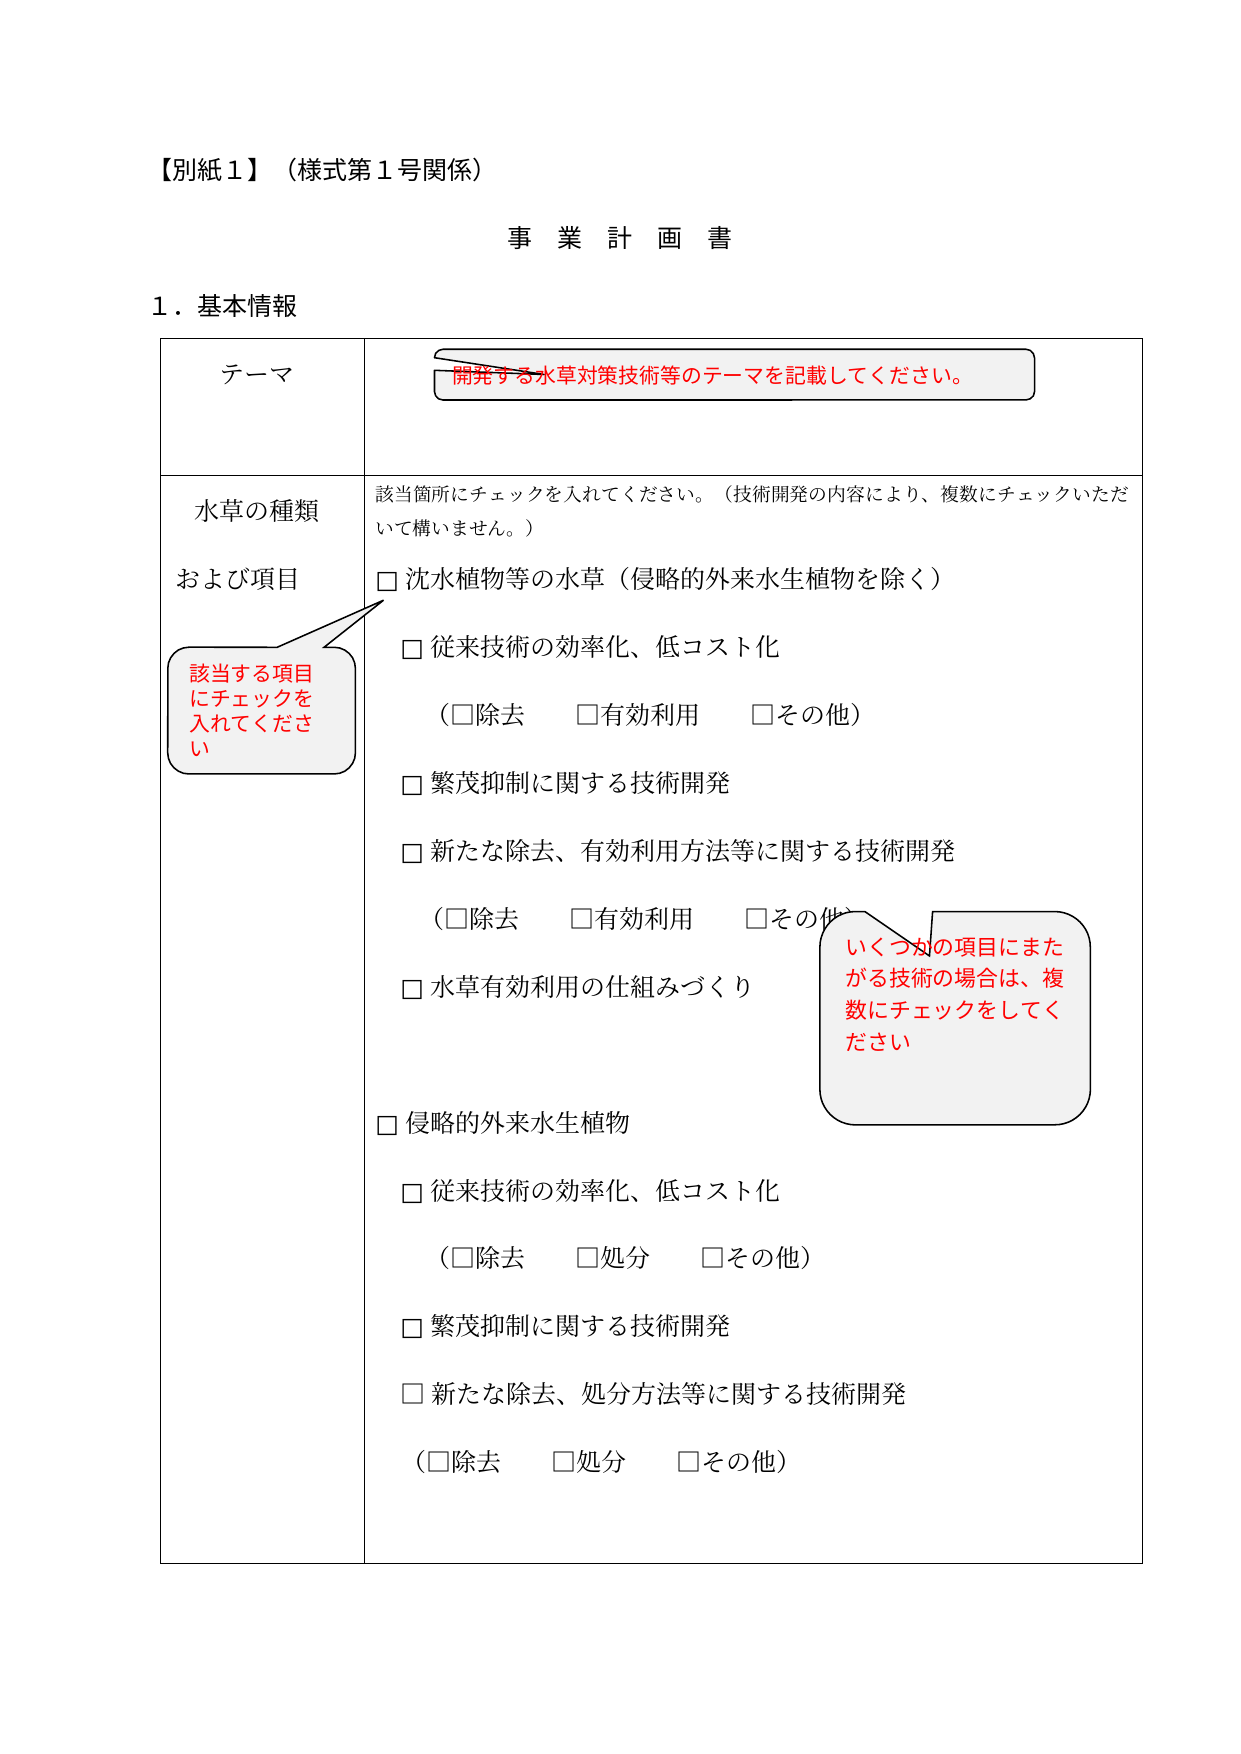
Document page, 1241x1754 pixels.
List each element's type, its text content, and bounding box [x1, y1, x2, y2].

text 事 業 計 画 書 [148, 202, 1092, 270]
table_header [365, 339, 1142, 475]
table_header テーマ [161, 339, 364, 475]
text １．基本情報 [148, 270, 1092, 338]
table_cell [365, 476, 1142, 1563]
table_cell 水草の種類 および項目 [161, 476, 364, 1563]
text 【別紙１】（様式第１号関係） [148, 134, 1092, 202]
